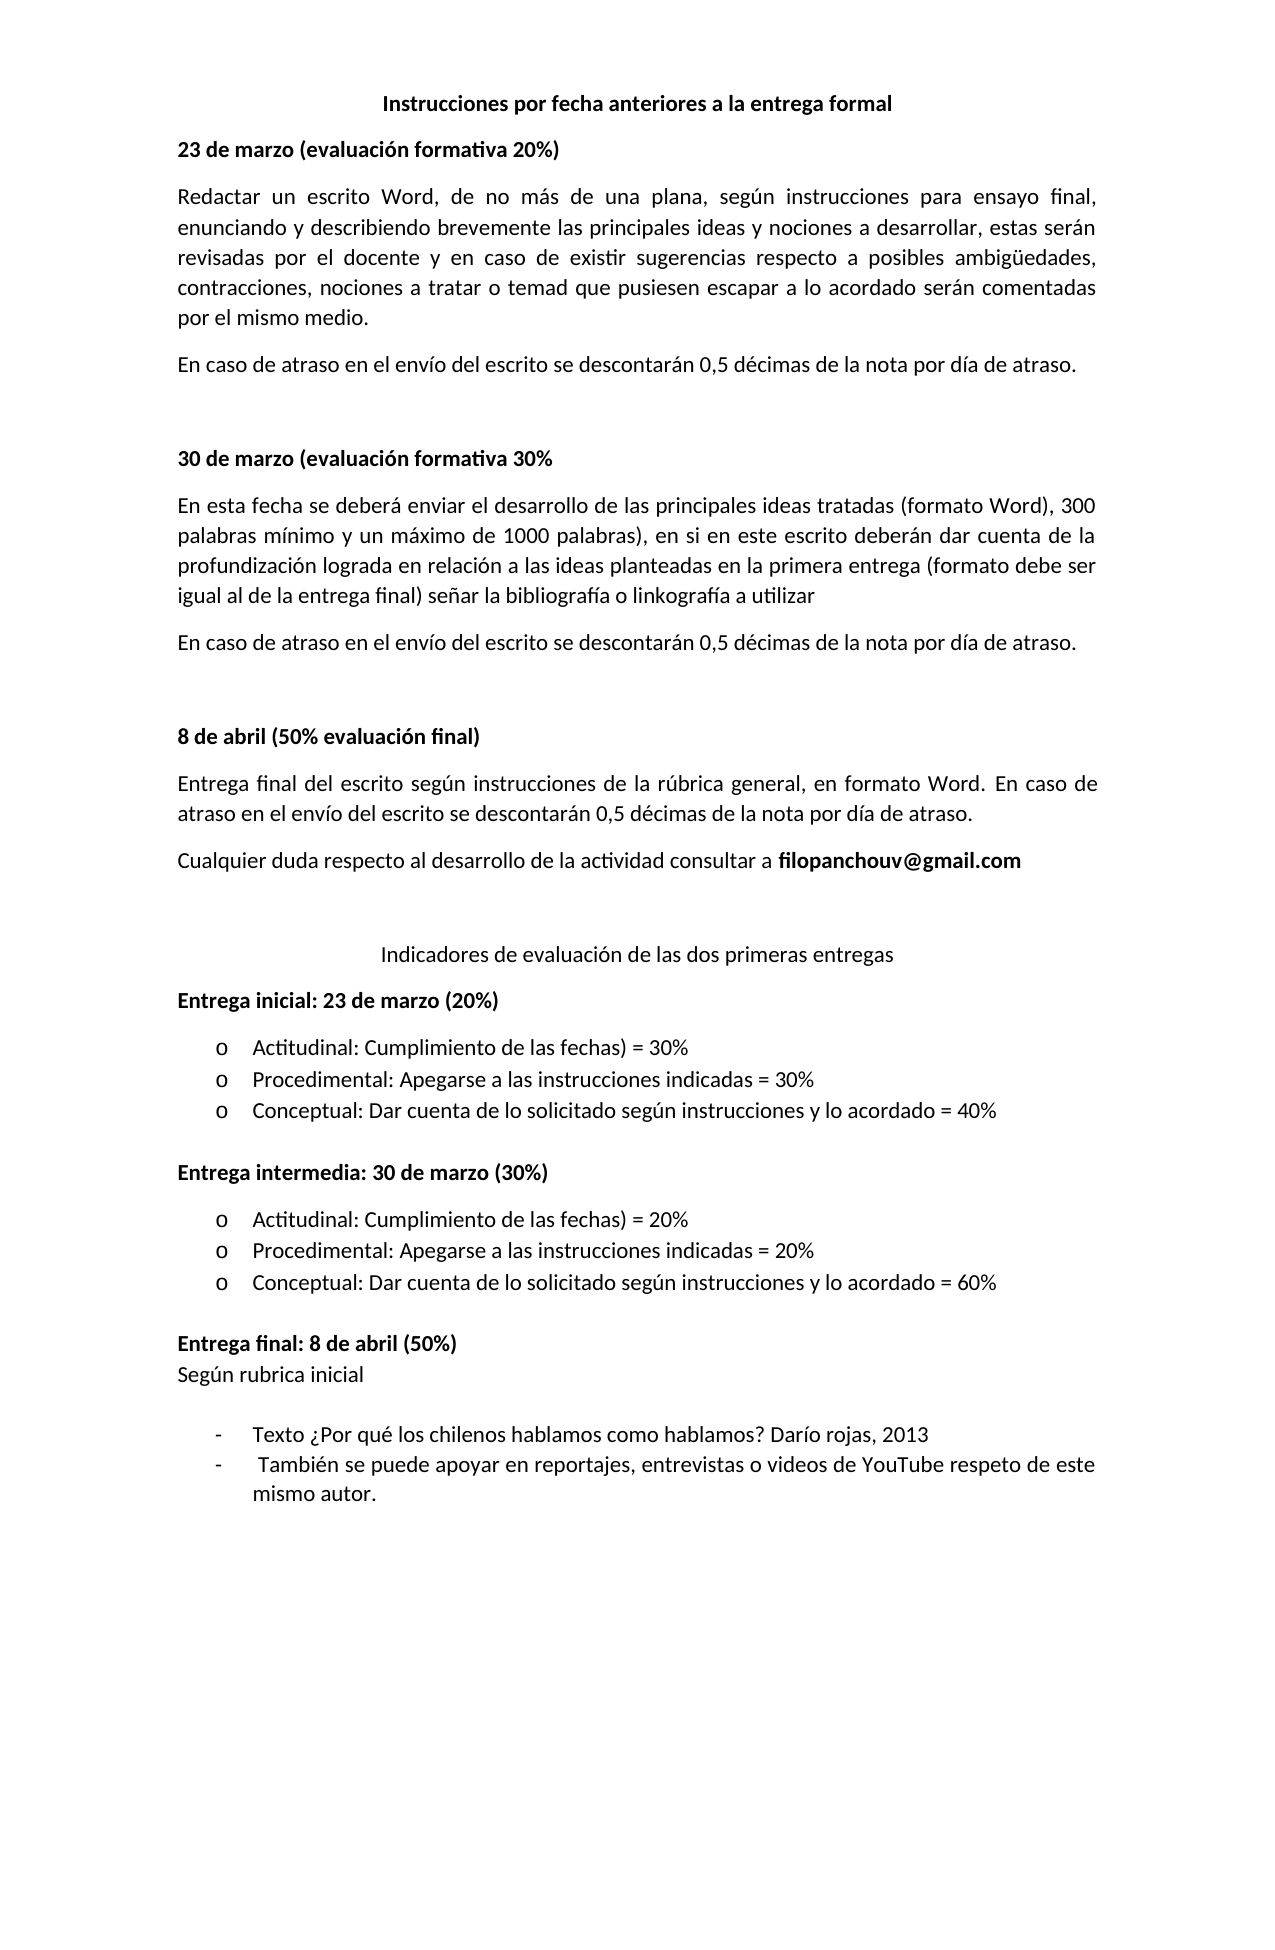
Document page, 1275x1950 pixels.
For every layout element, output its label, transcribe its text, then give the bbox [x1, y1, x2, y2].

list Texto ¿Por qué los chilenos hablamos como hablamos? Darío rojas, 2013 [215, 1420, 1098, 1448]
text Instrucciones por fecha anteriores a la entrega formal [177, 89, 1098, 117]
list Procedimental: Apegarse a las instrucciones indicadas = 30% [215, 1065, 1098, 1094]
list Conceptual: Dar cuenta de lo solicitado según instrucciones y lo acordado = 40% [215, 1096, 1098, 1126]
text Redactar un escrito Word, de no más de una plana, según instrucciones para ensayo final, enunciando y describiendo brevemente las principales ideas y nociones a desarrollar, estas serán revisadas por el docente y en caso de existir sugerencias respecto a posibles ambigüedades, contracciones, nociones a tratar o temad que pusiesen escapar a lo acordado serán comentadas por el mismo medio. [177, 182, 1098, 331]
text 8 de abril (50% evaluación final) [177, 722, 1098, 750]
text Cualquier duda respecto al desarrollo de la actividad consultar a filopanchouv@gmail.com [177, 846, 1098, 874]
text 30 de marzo (evaluación formativa 30% [177, 444, 1098, 472]
list Procedimental: Apegarse a las instrucciones indicadas = 20% [215, 1236, 1098, 1266]
list Actitudinal: Cumplimiento de las fechas) = 30% [215, 1033, 1098, 1063]
text En caso de atraso en el envío del escrito se descontarán 0,5 décimas de la nota por día de atraso. [177, 628, 1098, 656]
text Entrega intermedia: 30 de marzo (30%) [177, 1158, 1098, 1186]
list También se puede apoyar en reportajes, entrevistas o videos de YouTube respeto de este mismo autor. [215, 1450, 1098, 1507]
text 23 de marzo (evaluación formativa 20%) [177, 136, 1098, 163]
text En caso de atraso en el envío del escrito se descontarán 0,5 décimas de la nota por día de atraso. [177, 350, 1098, 378]
text Entrega final del escrito según instrucciones de la rúbrica general, en formato Word. En caso de atraso en el envío del escrito se descontarán 0,5 décimas de la nota por día de atraso. [177, 769, 1098, 827]
text Según rubrica inicial [177, 1360, 1098, 1388]
text Entrega inicial: 23 de marzo (20%) [177, 987, 1098, 1014]
text Entrega final: 8 de abril (50%) [177, 1329, 1098, 1357]
text Indicadores de evaluación de las dos primeras entregas [177, 940, 1098, 968]
text En esta fecha se deberá enviar el desarrollo de las principales ideas tratadas (formato Word), 300 palabras mínimo y un máximo de 1000 palabras), en si en este escrito deberán dar cuenta de la profundización lograda en relación a las ideas planteadas en la primera entrega (formato debe ser igual al de la entrega final) señar la bibliografía o linkografía a utilizar [177, 491, 1098, 609]
list Actitudinal: Cumplimiento de las fechas) = 20% [215, 1205, 1098, 1234]
list Conceptual: Dar cuenta de lo solicitado según instrucciones y lo acordado = 60% [215, 1268, 1098, 1297]
